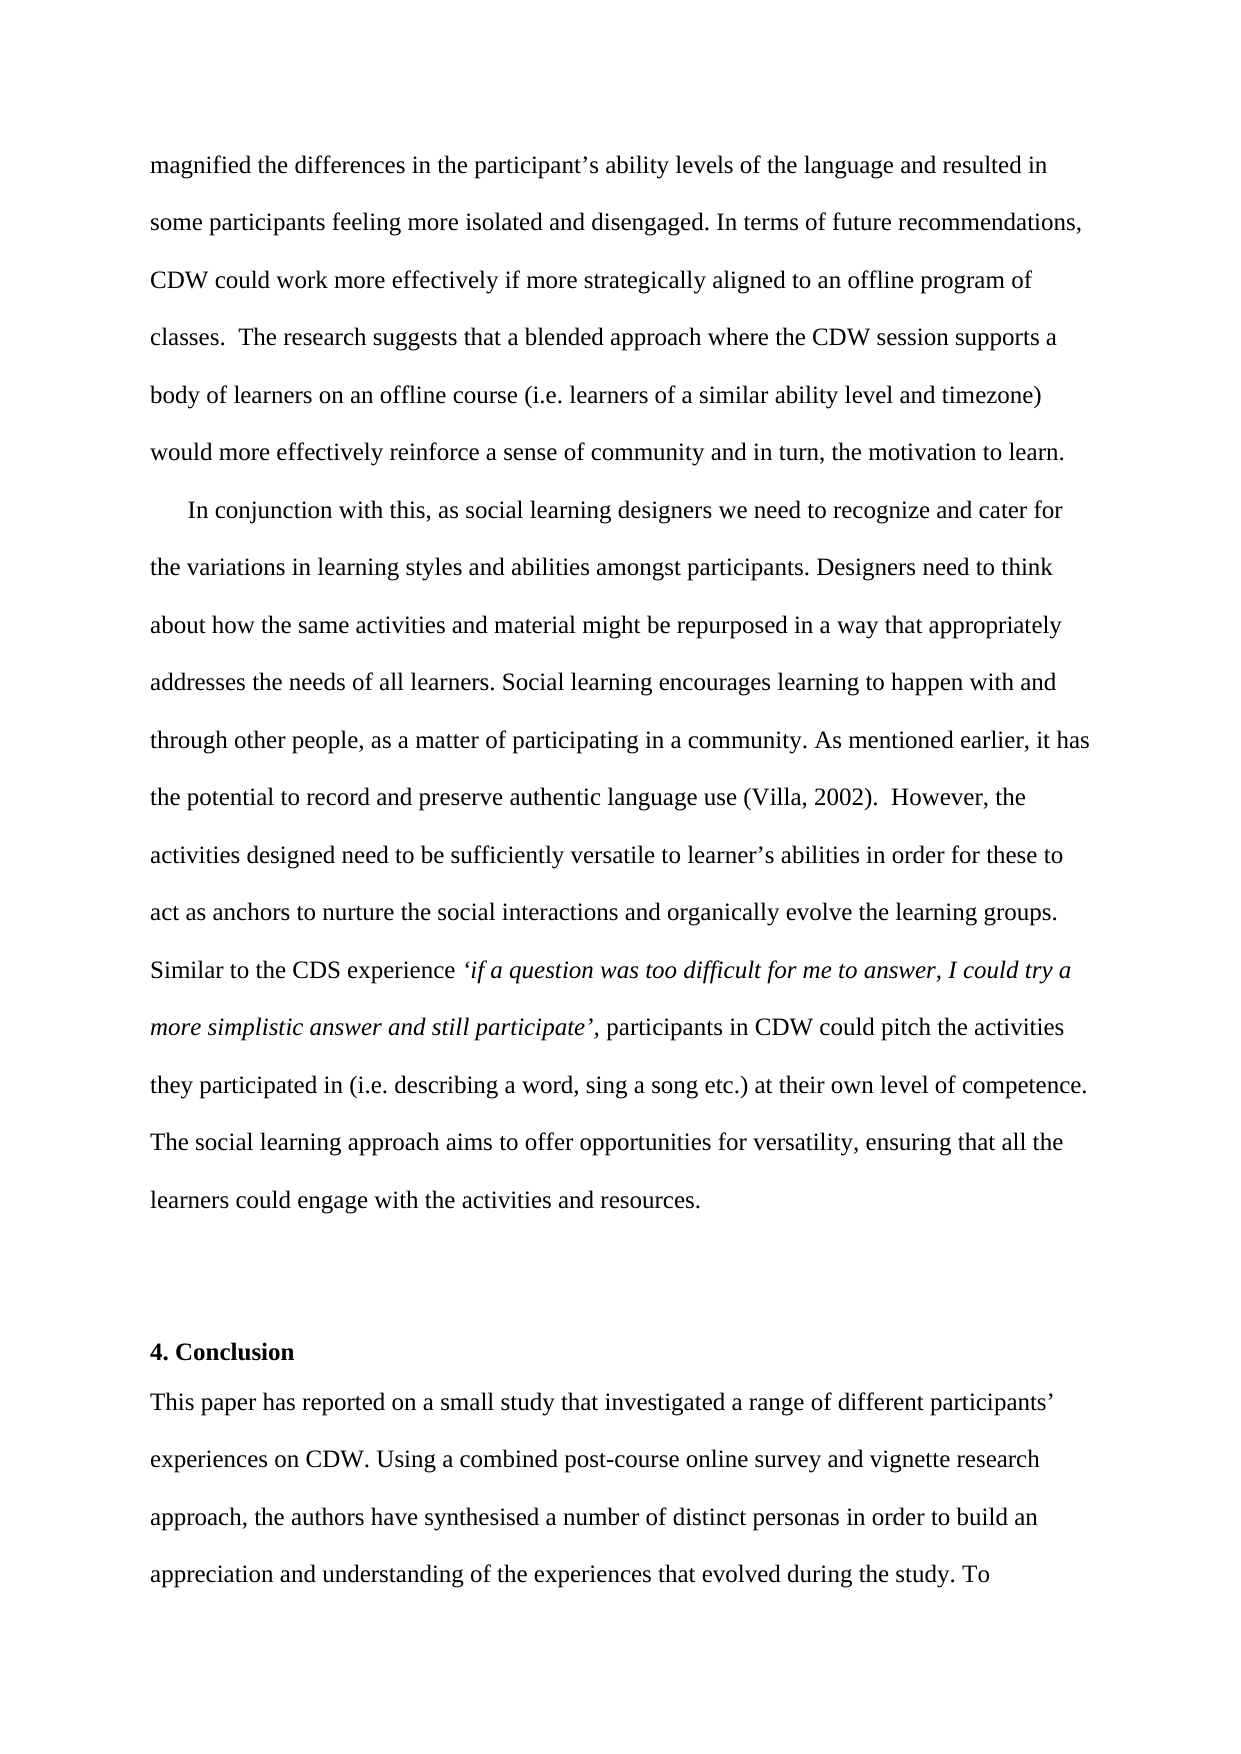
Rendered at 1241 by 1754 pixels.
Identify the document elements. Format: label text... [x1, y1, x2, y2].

text In conjunction with this, as social learning designers we need to recognize and cater for the variations in learning styles and abilities amongst participants. Designers need to think about how the same activities and material might be repurposed in a way that appropriately addresses the needs of all learners. Social learning encourages learning to happen with and through other people, as a matter of participating in a community. As mentioned earlier, it has the potential to record and preserve authentic language use (Villa, 2002). However, the activities designed need to be sufficiently versatile to learner’s abilities in order for these to act as anchors to nurture the social interactions and organically evolve the learning groups. Similar to the CDS experience ‘if a question was too difficult for me to answer, I could try a more simplistic answer and still participate’, participants in CDW could pitch the activities they participated in (i.e. describing a word, sing a song etc.) at their own level of competence. The social learning approach aims to offer opportunities for versatility, ensuring that all the learners could engage with the activities and resources. [150, 495, 1090, 1214]
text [150, 1387, 1090, 1588]
subtitle 4. Conclusion [150, 1337, 1031, 1366]
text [150, 150, 1090, 466]
